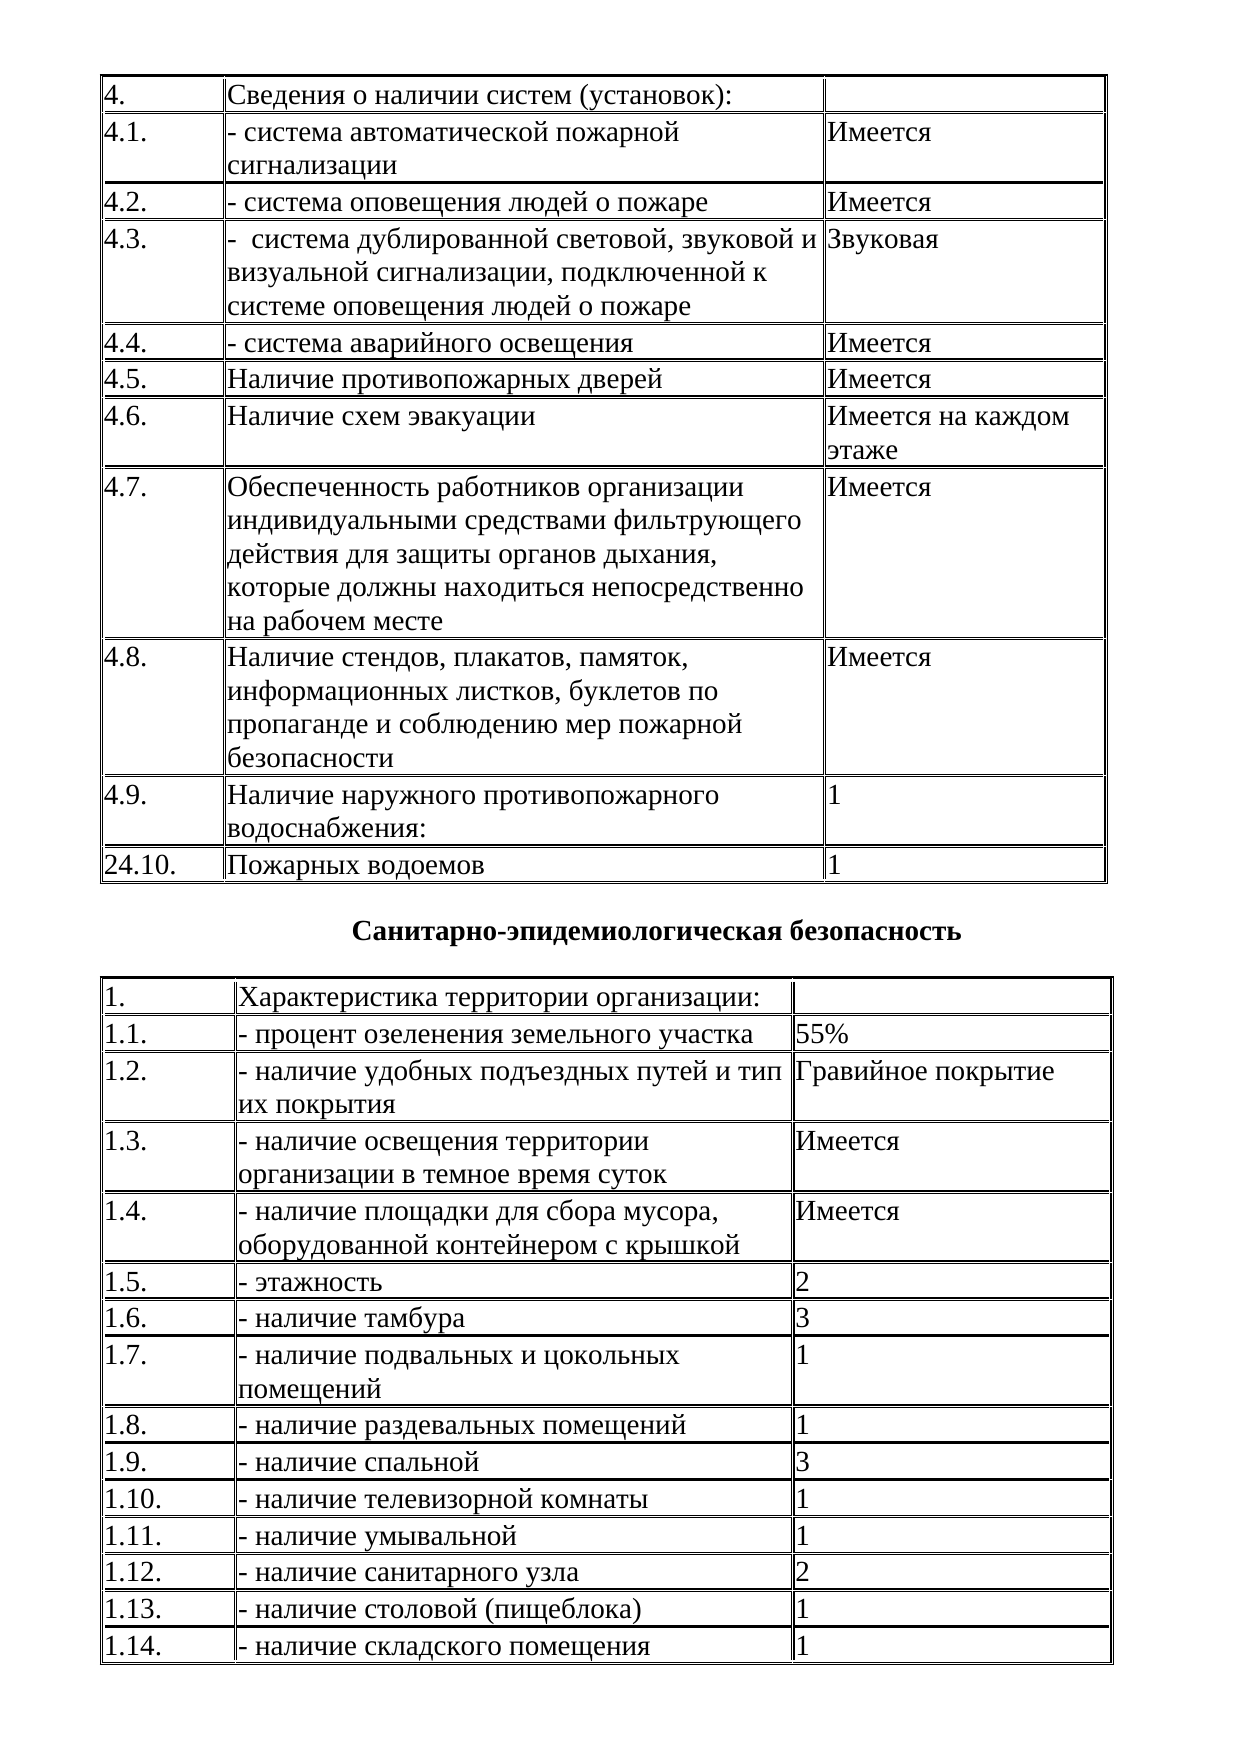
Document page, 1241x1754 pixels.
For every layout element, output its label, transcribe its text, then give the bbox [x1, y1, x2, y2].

table_cell 55% [793, 1013, 1112, 1049]
table_cell - наличие телевизорной комнаты [237, 1481, 791, 1514]
table_cell Имеется [795, 1190, 1111, 1260]
table_cell - наличие умывальной [237, 1518, 791, 1551]
text Санитарно-эпидемиологическая безопасность [103, 913, 1203, 947]
table_cell Имеется [826, 636, 1105, 774]
table_cell Обеспеченность работников организации индивидуальными средствами фильтрующего действия для защиты органов дыхания, которые должны находиться непосредственно на рабочем месте [226, 469, 823, 636]
table_cell 1.6. [103, 1297, 234, 1334]
table_cell 1.11. [103, 1515, 234, 1551]
table_cell - наличие складского помещения [236, 1625, 793, 1662]
table_cell 24.10. [103, 844, 224, 881]
table_cell Имеется [826, 465, 1105, 636]
table_cell Наличие противопожарных дверей [226, 362, 823, 395]
table_cell - наличие площадки для сбора мусора, оборудованной контейнером с крышкой [237, 1194, 791, 1260]
table_cell - система аварийного освещения [226, 325, 823, 358]
table_cell 4.2. [103, 181, 223, 218]
table_header [793, 979, 1110, 1013]
table_cell Имеется на каждом этаже [826, 395, 1105, 465]
table_cell Наличие наружного противопожарного водоснабжения: [226, 777, 823, 844]
table_cell 1.5. [103, 1260, 234, 1297]
table_cell - система дублированной световой, звуковой и визуальной сигнализации, подключенной к системе оповещения людей о пожаре [226, 221, 823, 322]
table_cell Имеется [826, 181, 1104, 218]
table_cell 1.2. [103, 1050, 234, 1120]
table_cell 4.3. [101, 218, 224, 322]
table_cell 3 [795, 1441, 1110, 1478]
table_cell Наличие схем эвакуации [226, 399, 823, 465]
table_cell 4.9. [101, 774, 224, 844]
table_cell 4.8. [103, 636, 223, 774]
table_cell - система оповещения людей о пожаре [226, 184, 823, 218]
table_cell 1 [795, 1404, 1111, 1441]
table_cell 4.1. [101, 111, 224, 181]
table_header 1. [103, 979, 236, 1013]
table_cell 2 [795, 1551, 1111, 1588]
table_cell Имеется [825, 322, 1106, 358]
table_cell 4.5. [103, 358, 223, 395]
table_cell 1.3. [101, 1120, 236, 1190]
table_cell 3 [795, 1297, 1111, 1334]
table_cell Звуковая [825, 218, 1106, 322]
table_cell 4.4. [101, 322, 224, 358]
table_cell 4.7. [103, 465, 223, 636]
table_cell - наличие спальной [237, 1444, 791, 1478]
table_cell Пожарных водоемов [225, 848, 824, 881]
table_cell 1 [795, 1334, 1110, 1404]
table_cell 4. [103, 77, 224, 111]
table_cell 1.4. [103, 1190, 234, 1260]
table_cell 1 [793, 1625, 1110, 1662]
table_header Характеристика территории организации: [236, 978, 793, 1013]
table_cell 1.10. [101, 1478, 234, 1514]
table_cell Гравийное покрытие [795, 1050, 1111, 1120]
table_cell 1 [795, 1478, 1112, 1514]
table_cell 4.6. [103, 395, 223, 465]
table_cell - этажность [237, 1264, 791, 1297]
table_cell 1 [825, 844, 1105, 881]
table_cell [825, 77, 1104, 111]
table_cell Имеется [825, 111, 1106, 181]
table_cell 1 [795, 1515, 1111, 1551]
table_cell Наличие стендов, плакатов, памяток, информационных листков, буклетов по пропаганде и соблюдению мер пожарной безопасности [226, 640, 823, 774]
table_cell 1.12. [103, 1551, 234, 1588]
table_cell 1.8. [103, 1404, 234, 1441]
table_cell Имеется [793, 1120, 1112, 1190]
table_cell 1 [795, 1588, 1111, 1625]
table_cell - наличие раздевальных помещений [237, 1408, 791, 1441]
table_cell - наличие подвальных и цокольных помещений [237, 1337, 791, 1404]
table_cell 1.14. [103, 1625, 236, 1662]
table_cell 1.9. [103, 1441, 234, 1478]
table_cell 1.1. [101, 1013, 236, 1049]
table_cell - наличие санитарного узла [237, 1555, 791, 1588]
table_cell 1.7. [103, 1334, 234, 1404]
table_cell - наличие столовой (пищеблока) [237, 1592, 791, 1625]
table_cell - процент озеленения земельного участка [237, 1016, 791, 1049]
table_cell - наличие удобных подъездных путей и тип их покрытия [237, 1053, 791, 1120]
table_cell Сведения о наличии систем (установок): [225, 77, 824, 111]
table_cell Имеется [826, 358, 1105, 395]
table_cell - наличие тамбура [237, 1301, 791, 1334]
table_cell 1.13. [103, 1588, 234, 1625]
table_cell 2 [795, 1260, 1111, 1297]
table_cell - наличие освещения территории организации в темное время суток [237, 1123, 791, 1190]
table_cell 1 [825, 774, 1106, 844]
table_cell - система автоматической пожарной сигнализации [226, 114, 823, 181]
